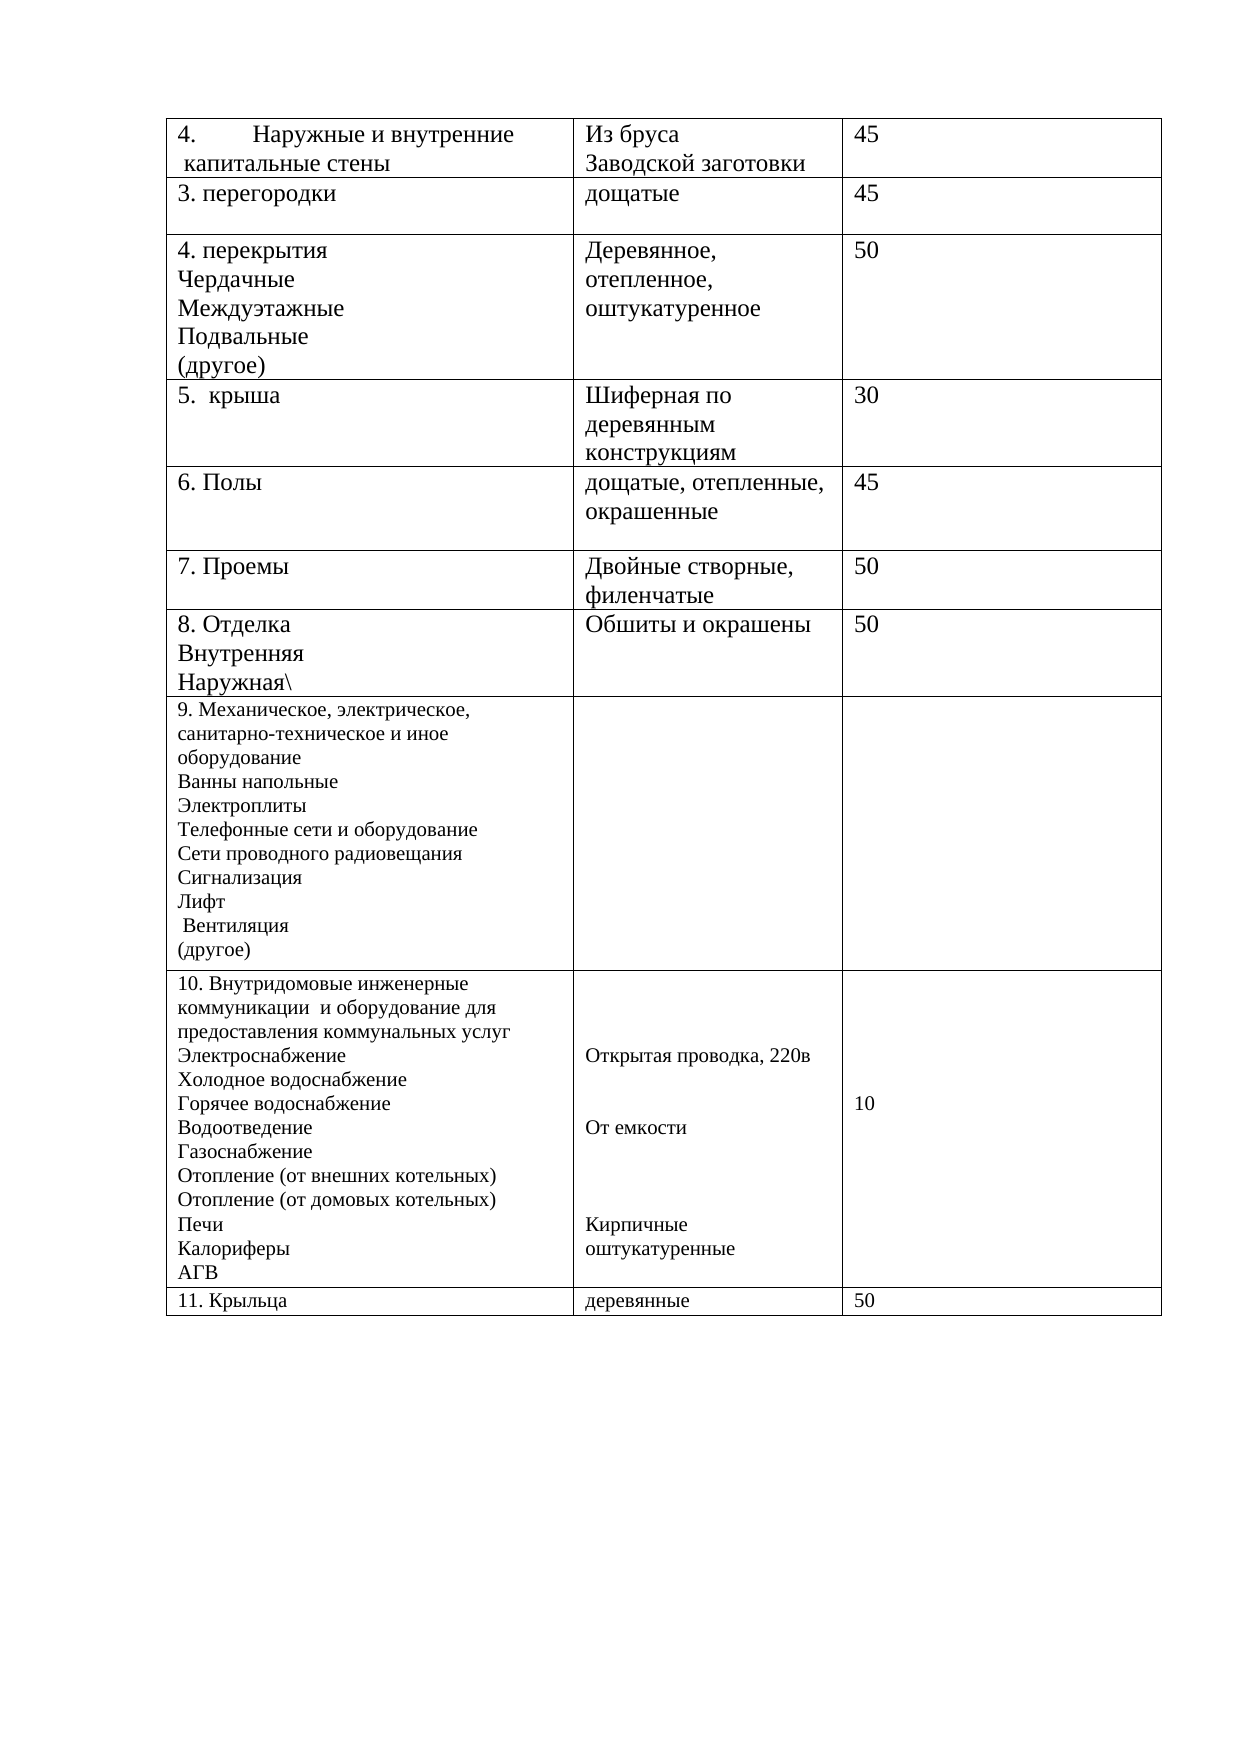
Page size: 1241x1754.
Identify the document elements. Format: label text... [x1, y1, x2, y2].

table_cell Шиферная по деревянным конструкциям [574, 380, 842, 466]
table_cell Двойные створные, филенчатые [574, 551, 842, 608]
table_cell Деревянное, отепленное, оштукатуренное [574, 235, 842, 379]
table_cell Из бруса Заводской заготовки [574, 119, 842, 177]
table_cell 10 [843, 971, 1161, 1287]
table_cell дощатые, отепленные, окрашенные [574, 467, 842, 550]
table_cell 11. Крыльца [167, 1288, 573, 1315]
table_cell [843, 697, 1161, 970]
table_cell 45 [843, 119, 1161, 177]
table_cell 50 [843, 1288, 1161, 1315]
table_cell 50 [843, 610, 1161, 696]
table_cell 8. Отделка Внутренняя Наружная\ [167, 610, 573, 696]
table_cell 4. перекрытия Чердачные Междуэтажные Подвальные (другое) [167, 235, 573, 379]
table_cell дощатые [574, 178, 842, 234]
table_cell 6. Полы [167, 467, 573, 550]
table_cell Обшиты и окрашены [574, 610, 842, 696]
table_cell Наружные и внутренние капитальные стены [167, 119, 573, 177]
table_cell 3. перегородки [167, 178, 573, 234]
table_cell 30 [843, 380, 1161, 466]
table_cell 10. Внутридомовые инженерные коммуникации и оборудование для предоставления коммунальных услуг Электроснабжение Холодное водоснабжение Горячее водоснабжение Водоотведение Газоснабжение Отопление (от внешних котельных) Отопление (от домовых котельных) Печи Калориферы АГВ [167, 971, 573, 1287]
table_cell 7. Проемы [167, 551, 573, 608]
table_cell Открытая проводка, 220в От емкости Кирпичные оштукатуренные [574, 971, 842, 1287]
table_cell 50 [843, 551, 1161, 608]
table_cell 5. крыша [167, 380, 573, 466]
table_cell деревянные [574, 1288, 842, 1315]
table_cell 45 [843, 467, 1161, 550]
table_cell [574, 697, 842, 970]
table_cell 50 [843, 235, 1161, 379]
table_cell 9. Механическое, электрическое, санитарно-техническое и иное оборудование Ванны напольные Электроплиты Телефонные сети и оборудование Сети проводного радиовещания Сигнализация Лифт Вентиляция (другое) [167, 697, 573, 970]
table_cell 45 [843, 178, 1161, 234]
